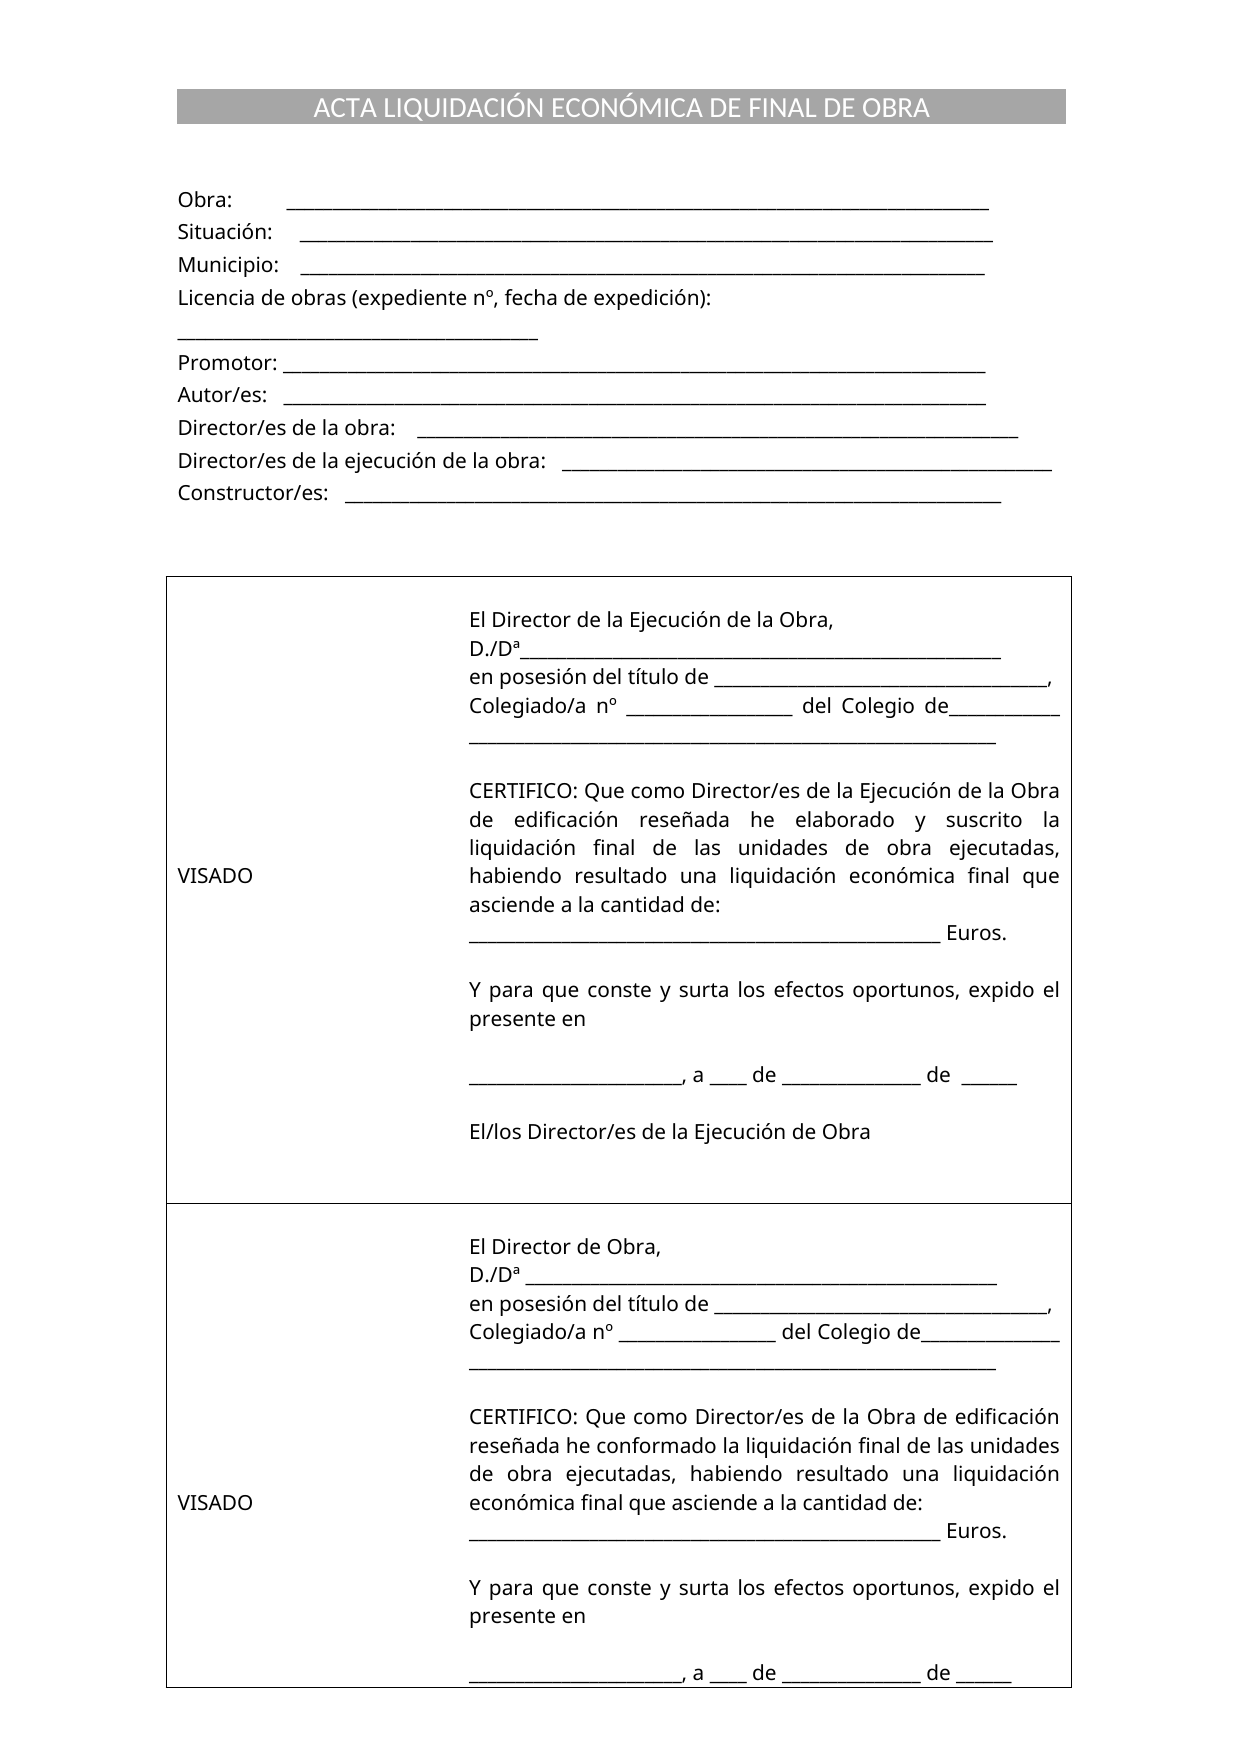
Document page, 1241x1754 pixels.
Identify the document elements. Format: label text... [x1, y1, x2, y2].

table_cell VISADO [167, 1204, 458, 1687]
text Situación: ___________________________________________________________________________ [177, 217, 1063, 246]
text Municipio: __________________________________________________________________________ [177, 250, 1063, 278]
text Director/es de la obra: _________________________________________________________________ [177, 413, 1063, 442]
text Director/es de la ejecución de la obra: _____________________________________________________ [177, 446, 1063, 474]
table_header El Director de la Ejecución de la Obra, D./Dª____________________________________________________ en posesión del título de ____________________________________, Colegiado/a nº __________________ del Colegio de____________ _________________________________________________________ CERTIFICO: Que como Director/es de la Ejecución de la Obra de edificación reseñada he elaborado y suscrito la liquidación final de las unidades de obra ejecutadas, habiendo resultado una liquidación económica final que asciende a la cantidad de: ___________________________________________________ Euros. Y para que conste y surta los efectos oportunos, expido el presente en _______________________, a ____ de _______________ de ______ El/los Director/es de la Ejecución de Obra [458, 577, 1071, 1202]
text Licencia de obras (expediente nº, fecha de expedición): _______________________________________ [177, 283, 1063, 344]
text Promotor: ____________________________________________________________________________ [177, 348, 1063, 376]
text Autor/es: ____________________________________________________________________________ [177, 381, 1063, 409]
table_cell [458, 1204, 1071, 1687]
text Constructor/es: _______________________________________________________________________ [177, 478, 1063, 507]
text Obra: ____________________________________________________________________________ [177, 185, 1063, 213]
table_header VISADO [167, 577, 458, 1202]
